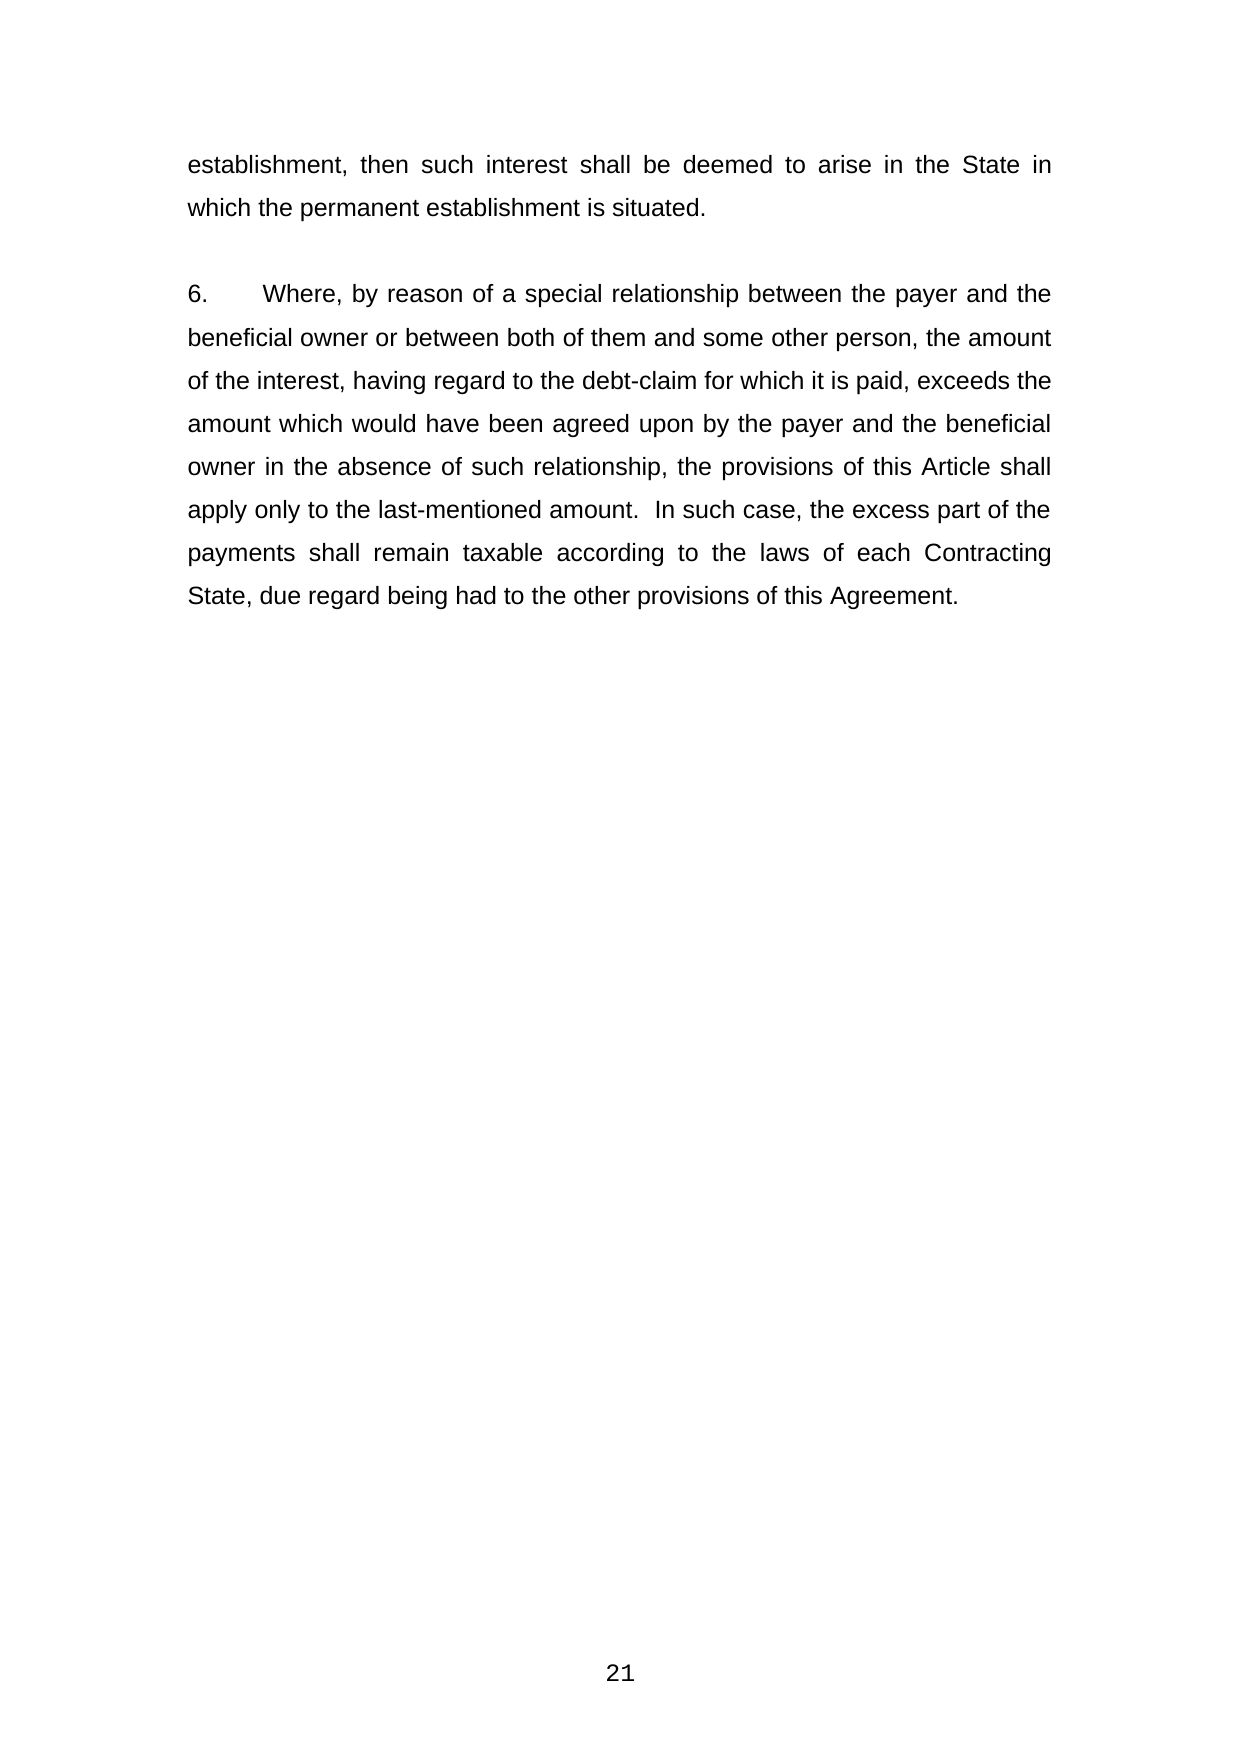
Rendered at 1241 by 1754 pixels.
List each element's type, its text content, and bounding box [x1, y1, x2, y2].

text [187, 150, 1053, 222]
text 6. Where, by reason of a special relationship between the payer and the beneficial owner or between both of them and some other person, the amount of the interest, having regard to the debt-claim for which it is paid, exceeds the amount which would have been agreed upon by the payer and the beneficial owner in the absence of such relationship, the provisions of this Article shall apply only to the last-mentioned amount. In such case, the excess part of the payments shall remain taxable according to the laws of each Contracting State, due regard being had to the other provisions of this Agreement. [187, 279, 1053, 610]
